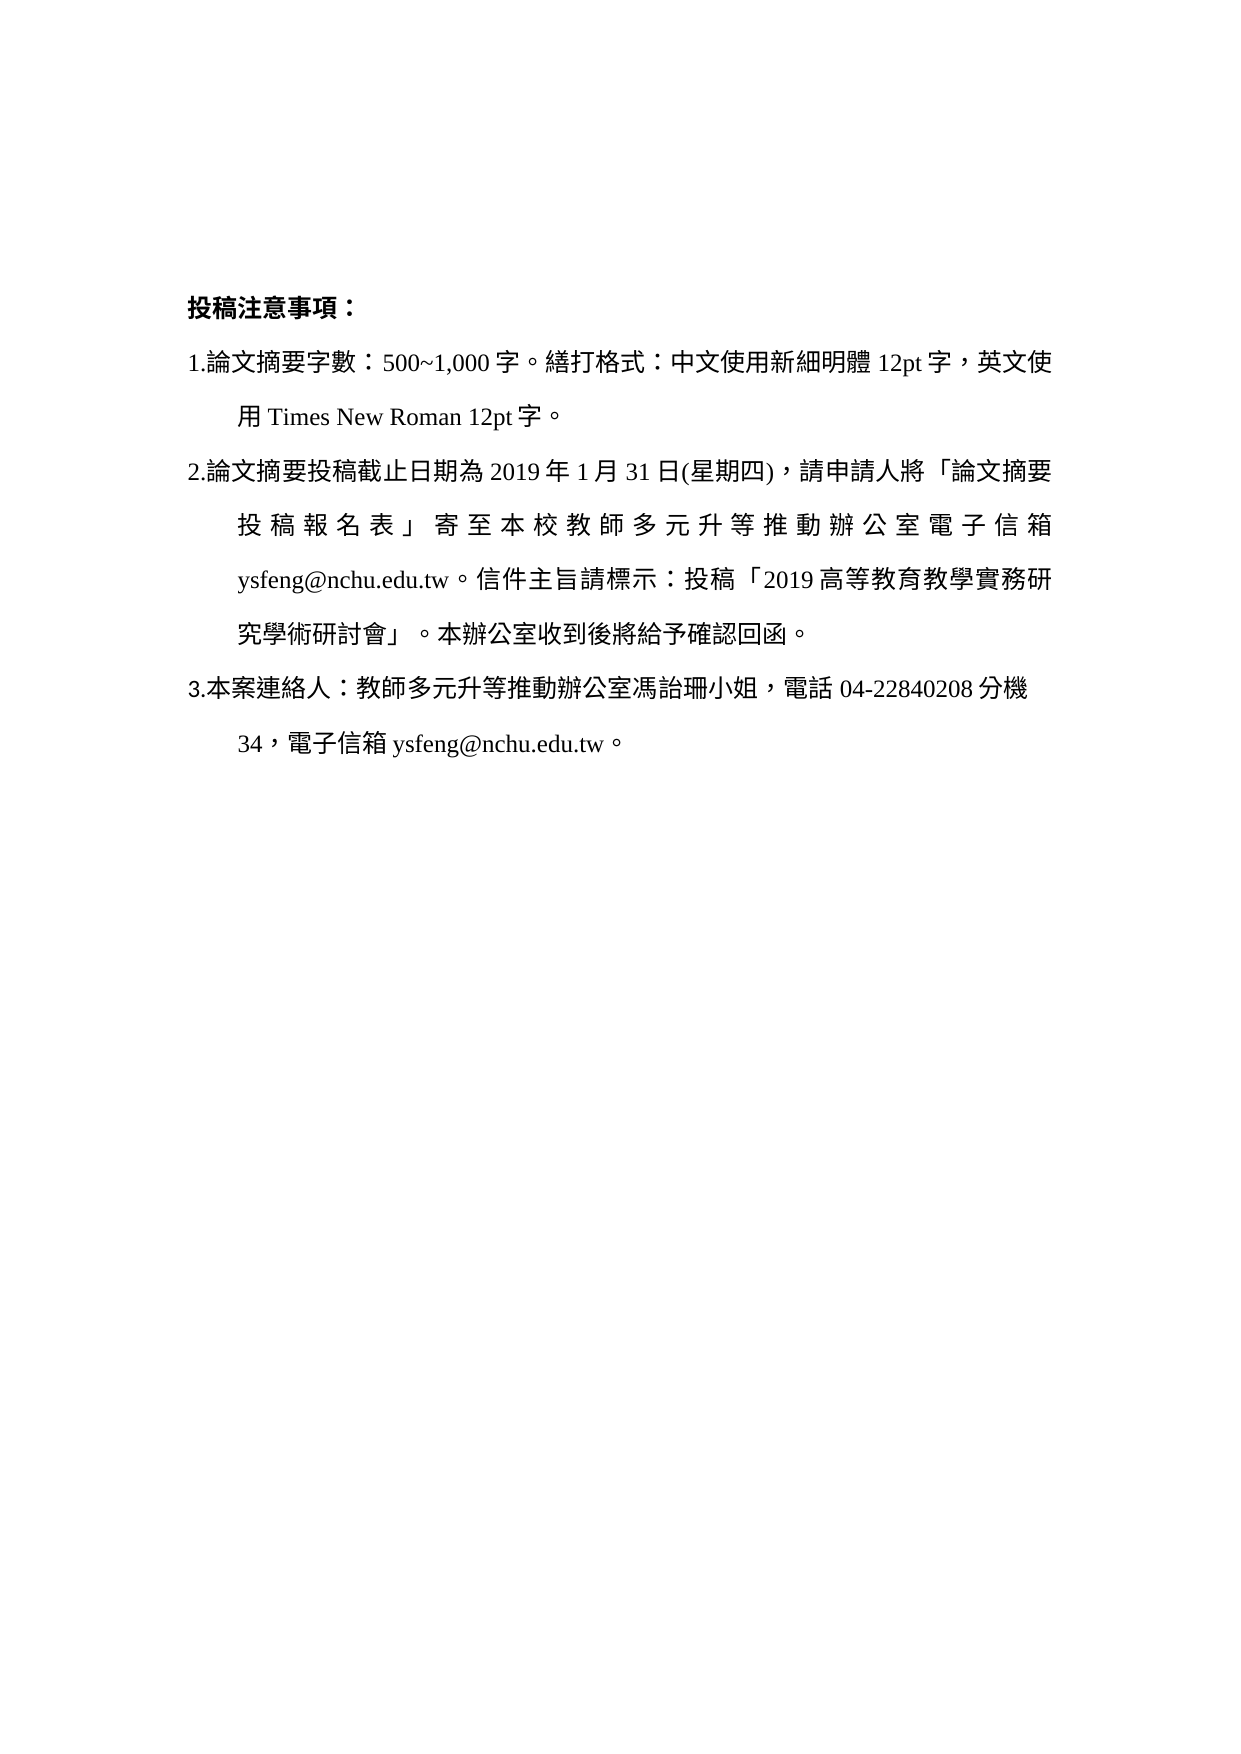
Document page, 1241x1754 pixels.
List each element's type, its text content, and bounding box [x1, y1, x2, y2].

list 論文摘要投稿截止日期為2019年 1月 31日(星期四)，請申請人將「論文摘要投稿報名表」寄至本校教師多元升等推動辦公室電子信箱ysfeng@nchu.edu.tw。信件主旨請標示：投稿「2019高等教育教學實務研究學術研討會」。本辦公室收到後將給予確認回函。 [187, 451, 1053, 651]
text 投稿注意事項： [187, 288, 1053, 324]
list 論文摘要字數：500~1,000字。繕打格式：中文使用新細明體12pt字，英文使用Times New Roman 12pt字。 [187, 342, 1053, 433]
list 本案連絡人：教師多元升等推動辦公室馮詒珊小姐，電話04-22840208分機34，電子信箱ysfeng@nchu.edu.tw。 [187, 669, 1028, 759]
